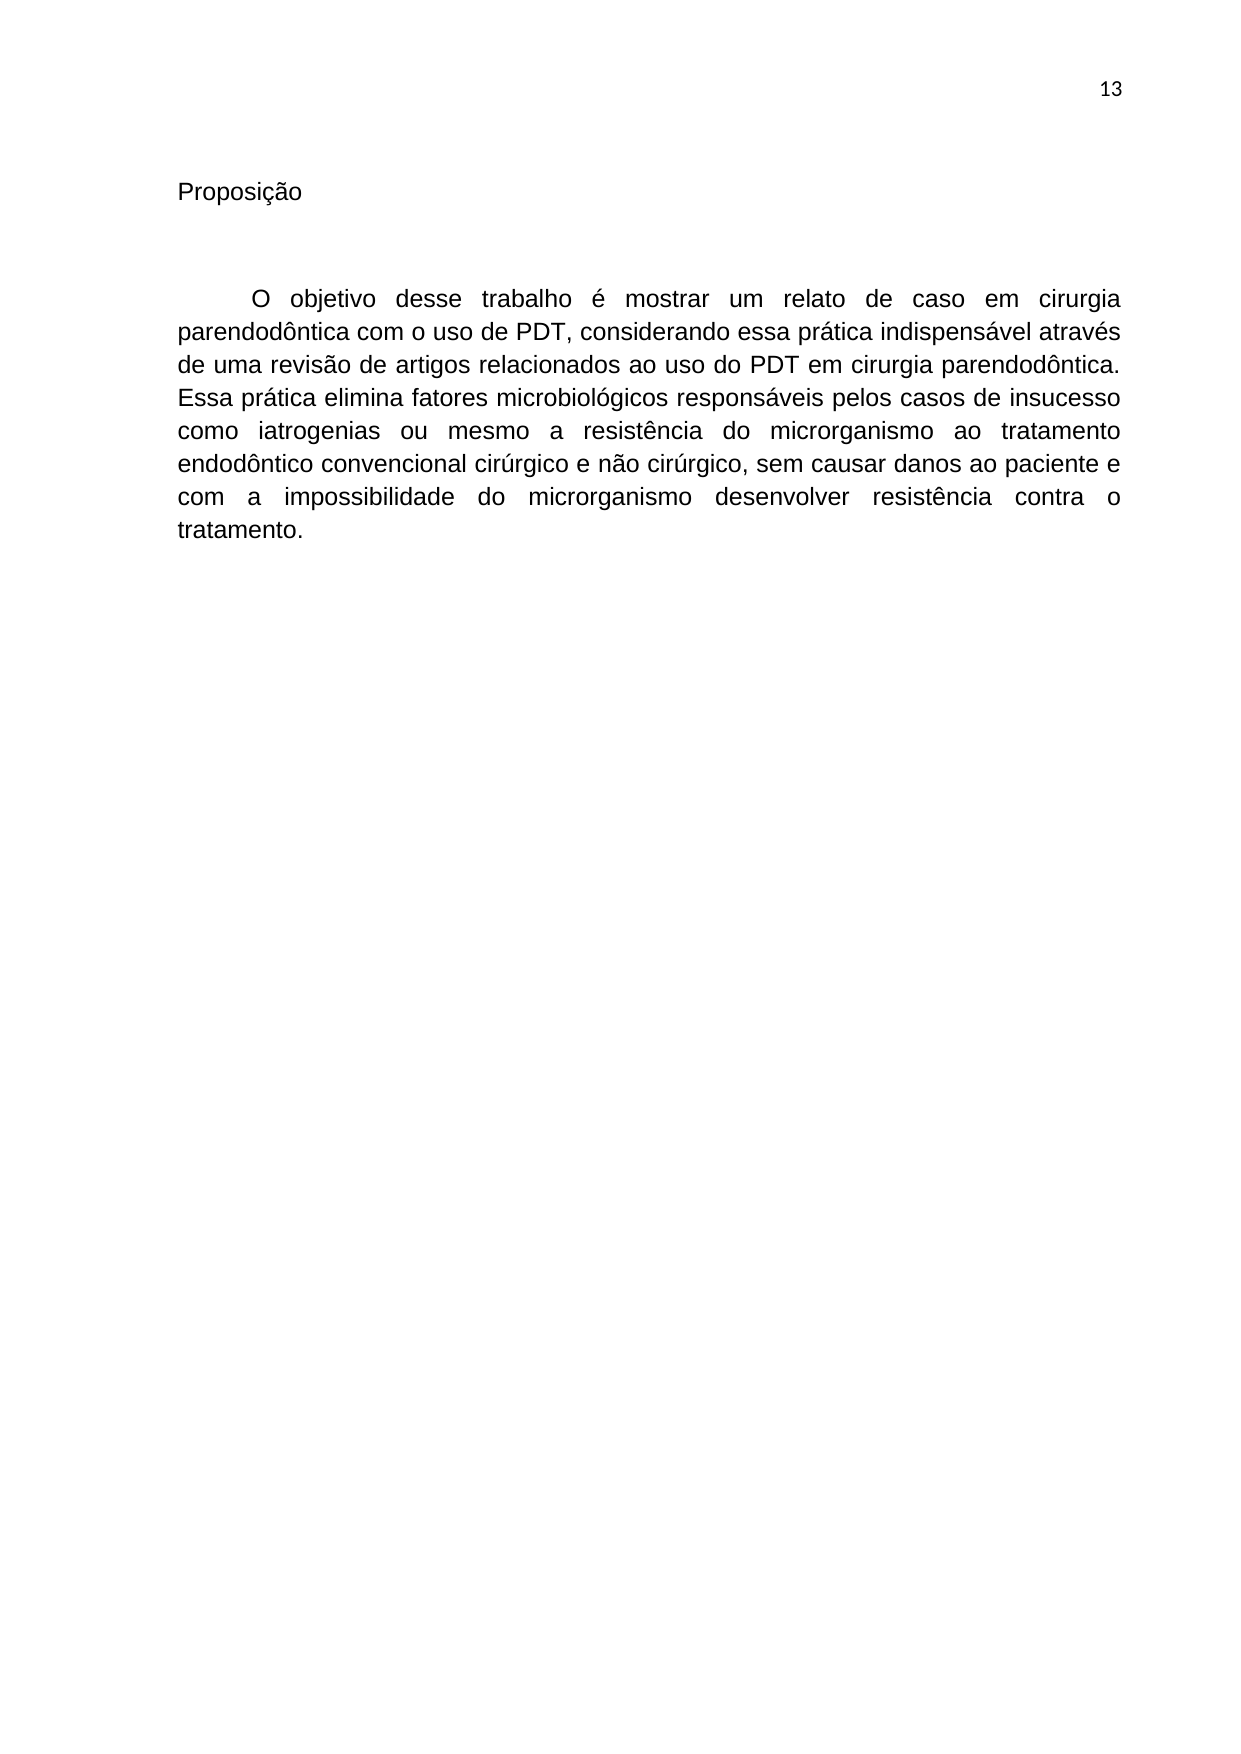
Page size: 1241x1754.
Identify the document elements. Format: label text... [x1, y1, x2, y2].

text O objetivo desse trabalho é mostrar um relato de caso em cirurgia parendodôntica com o uso de PDT, considerando essa prática indispensável através de uma revisão de artigos relacionados ao uso do PDT em cirurgia parendodôntica. Essa prática elimina fatores microbiológicos responsáveis pelos casos de insucesso como iatrogenias ou mesmo a resistência do microrganismo ao tratamento endodôntico convencional cirúrgico e não cirúrgico, sem causar danos ao paciente e com a impossibilidade do microrganismo desenvolver resistência contra o tratamento. [177, 284, 1122, 544]
text Proposição [177, 177, 1122, 206]
